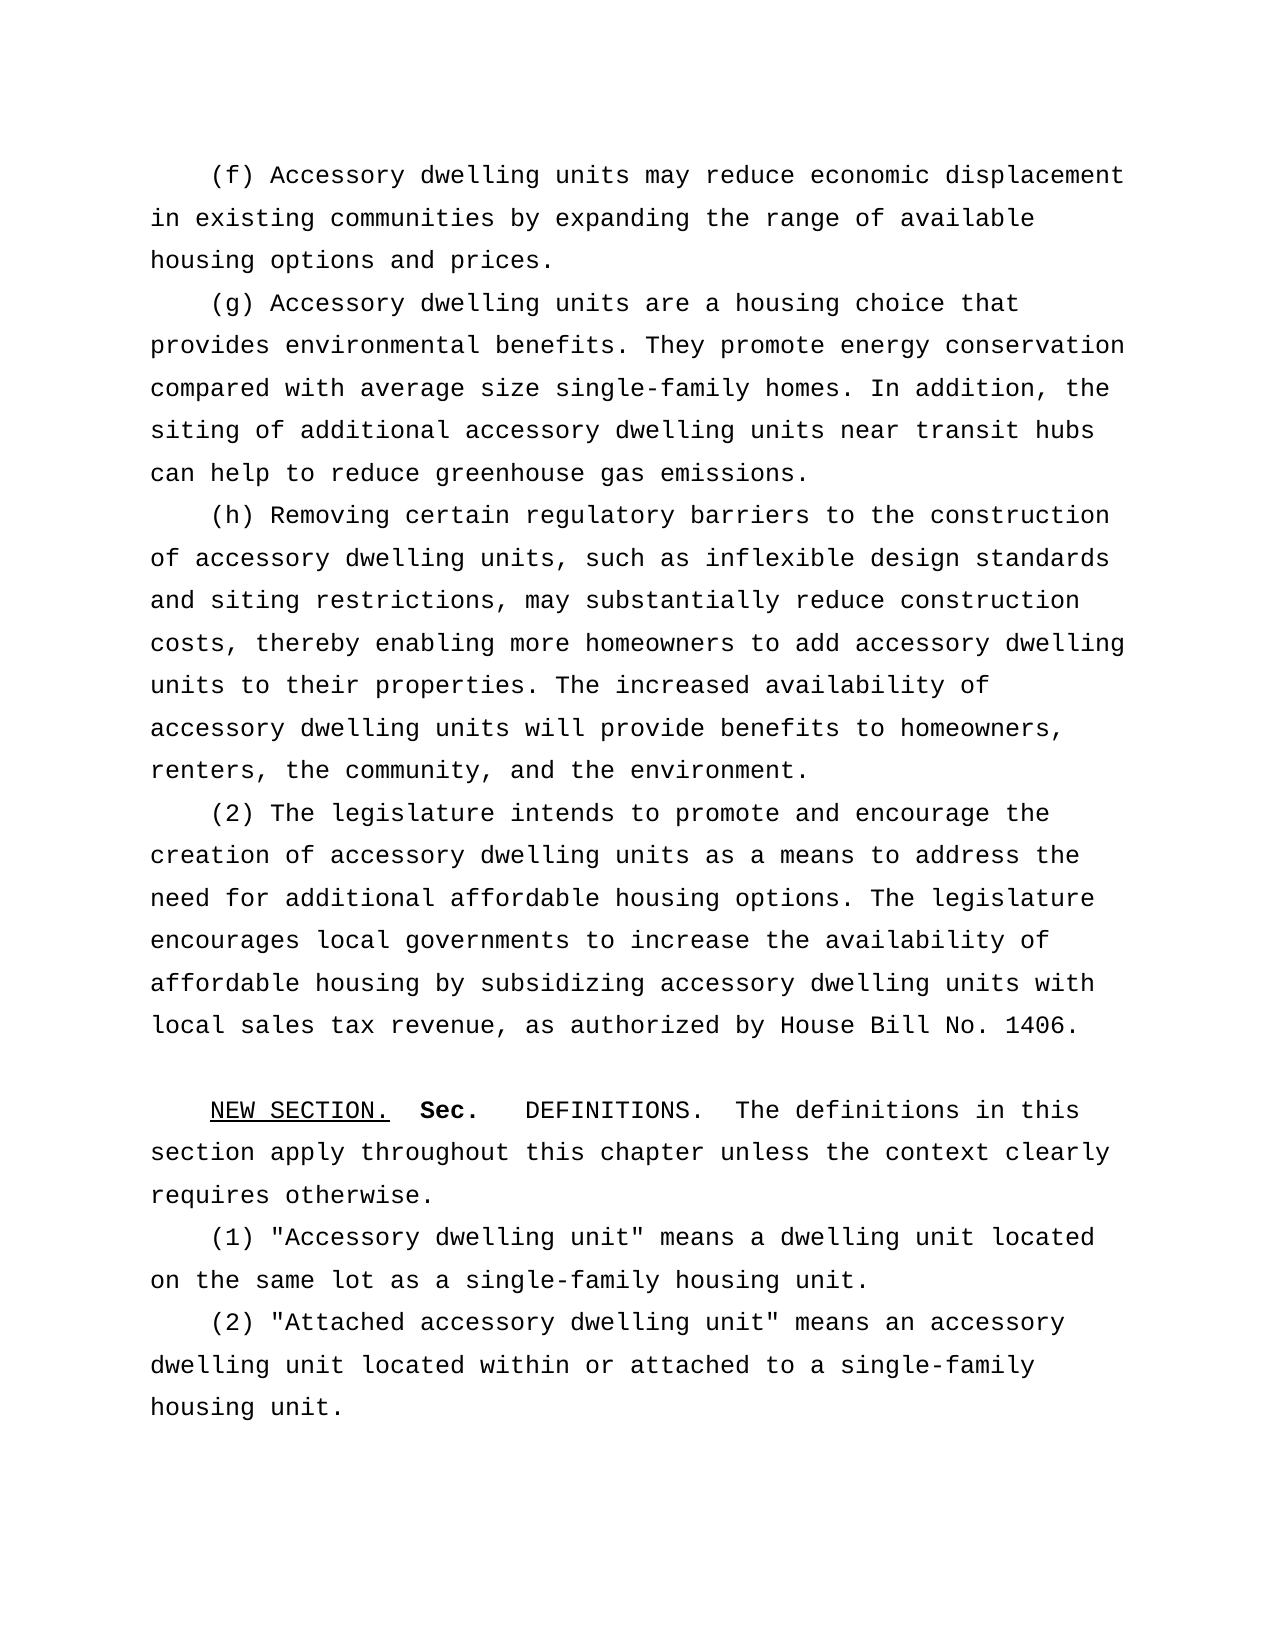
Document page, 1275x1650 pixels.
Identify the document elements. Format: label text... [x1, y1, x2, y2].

text (1) "Accessory dwelling unit" means a dwelling unit located on the same lot as a single-family housing unit. [150, 1212, 1125, 1297]
text (f) Accessory dwelling units may reduce economic displacement in existing communities by expanding the range of available housing options and prices. [150, 150, 1125, 277]
text (2) The legislature intends to promote and encourage the creation of accessory dwelling units as a means to address the need for additional affordable housing options. The legislature encourages local governments to increase the availability of affordable housing by subsidizing accessory dwelling units with local sales tax revenue, as authorized by House Bill No. 1406. [150, 787, 1125, 1042]
text (h) Removing certain regulatory barriers to the construction of accessory dwelling units, such as inflexible design standards and siting restrictions, may substantially reduce construction costs, thereby enabling more homeowners to add accessory dwelling units to their properties. The increased availability of accessory dwelling units will provide benefits to homeowners, renters, the community, and the environment. [150, 490, 1125, 787]
text NEW SECTION. Sec. DEFINITIONS. The definitions in this section apply throughout this chapter unless the context clearly requires otherwise. [150, 1084, 1125, 1212]
text (g) Accessory dwelling units are a housing choice that provides environmental benefits. They promote energy conservation compared with average size single-family homes. In addition, the siting of additional accessory dwelling units near transit hubs can help to reduce greenhouse gas emissions. [150, 277, 1125, 490]
text (2) "Attached accessory dwelling unit" means an accessory dwelling unit located within or attached to a single-family housing unit. [150, 1297, 1125, 1424]
